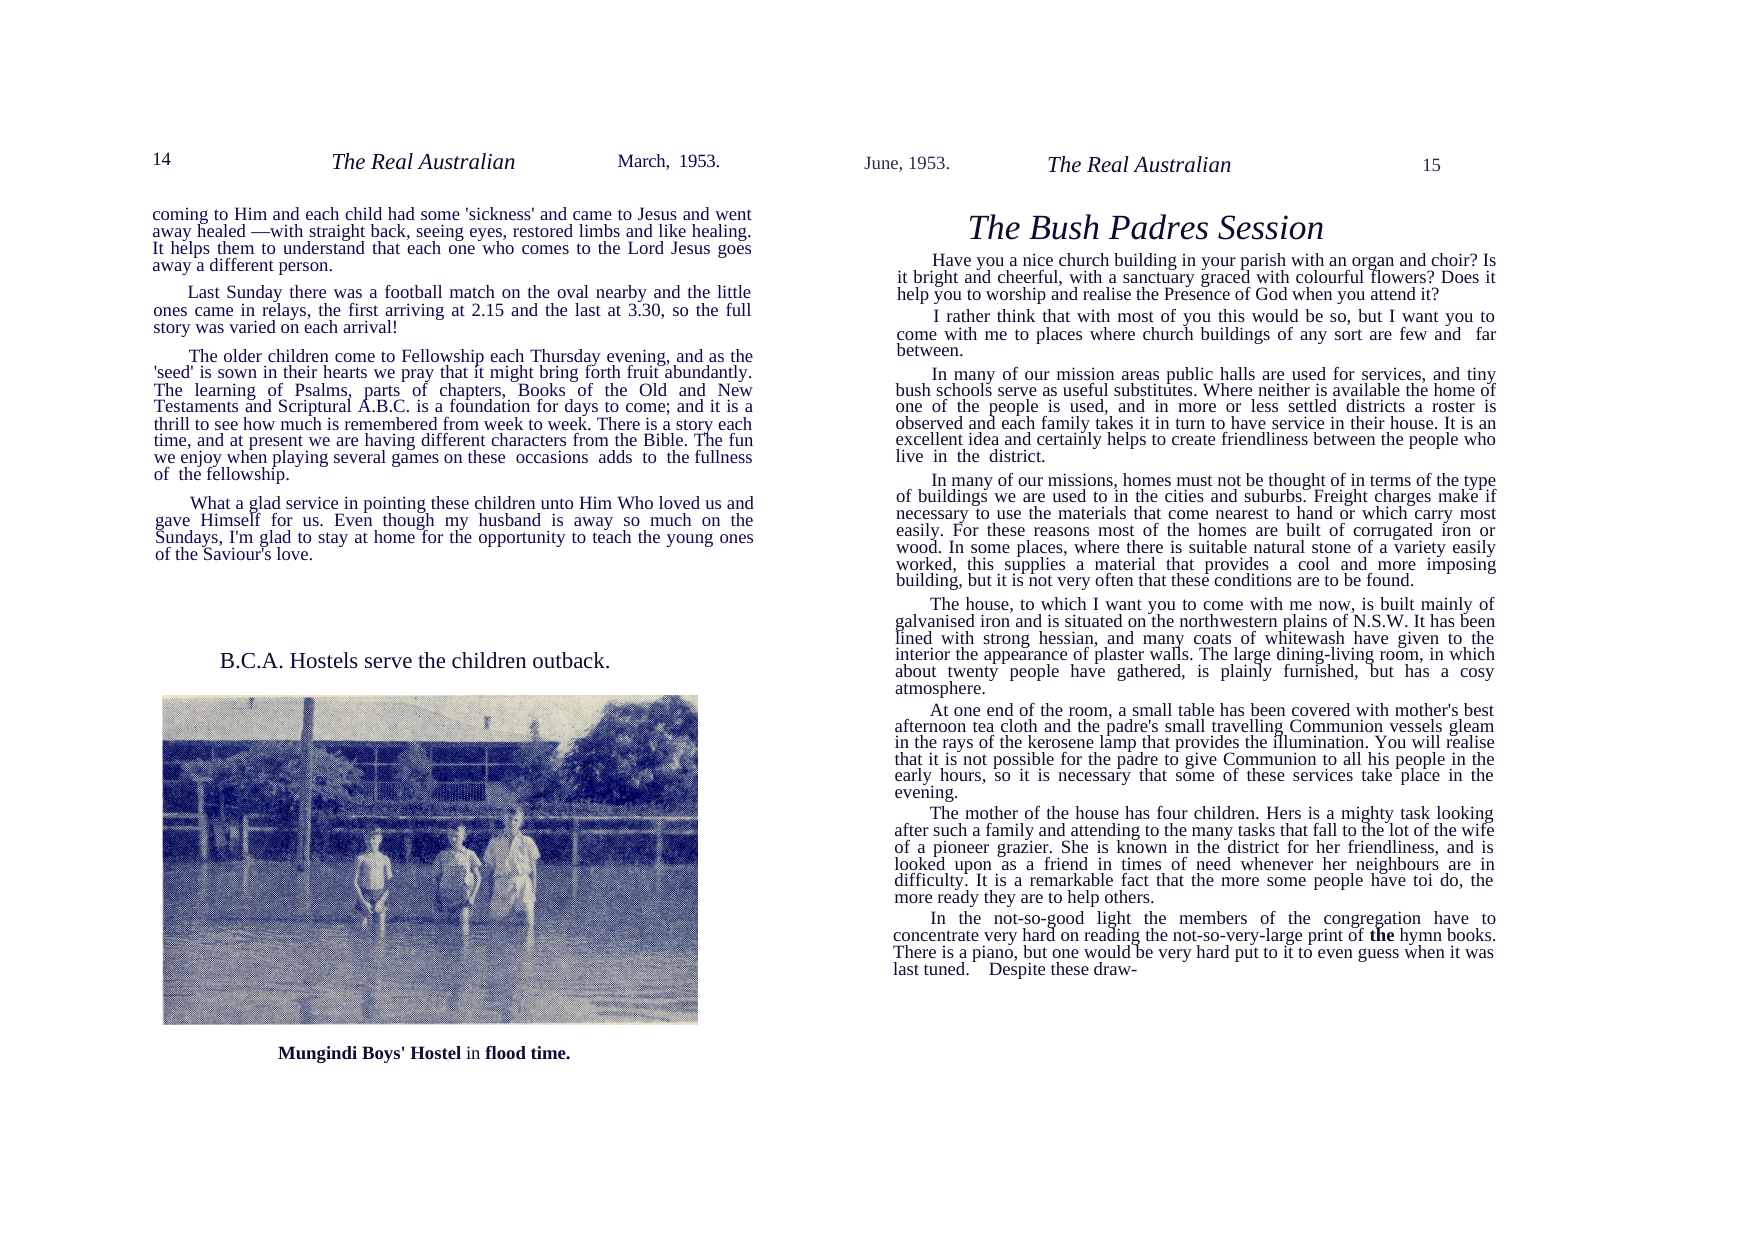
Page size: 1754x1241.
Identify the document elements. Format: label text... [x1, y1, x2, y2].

text June, 1953. [864, 152, 956, 173]
text 14 [152, 148, 227, 170]
text What a glad service in pointing these children unto Him Who loved us and gave Himself for us. Even though my husband is away so much on the Sundays, I'm glad to stay at home for the opportunity to teach the young ones of the Saviour's love. [155, 496, 755, 564]
text Last Sunday there was a football match on the oval nearby and the little ones came in relays, the first arriving at 2.15 and the last at 3.30, so the full story was varied on each arrival! [153, 285, 753, 337]
text B.C.A. Hostels serve the children outback. [219, 647, 755, 673]
text The Bush Padres Session [967, 206, 1497, 247]
text The house, to which I want you to come with me now, is built mainly of galvanised iron and is situated on the northwestern plains of N.S.W. It has been lined with strong hessian, and many coats of whitewash have given to the interior the appearance of plaster walls. The large dining-living room, in which about twenty people have gathered, is plainly furnished, but has a cosy atmosphere. [895, 597, 1496, 698]
text The Real Australian [1047, 151, 1257, 177]
text The mother of the house has four children. Hers is a mighty task looking after such a family and attending to the many tasks that fall to the lot of the wife of a pioneer grazier. She is known in the district for her friendliness, and is looked upon as a friend in times of need whenever her neighbours are in difficulty. It is a remarkable fact that the more some people have toi do, the more ready they are to help others. [894, 806, 1496, 907]
picture [162, 695, 698, 1025]
text 15 [1422, 154, 1497, 175]
text Have you a nice church building in your parish with an organ and choir? Is it bright and cheerful, with a sanctuary graced with colourful flowers? Does it help you to worship and realise the Presence of God when you attend it? [897, 253, 1497, 304]
text Mungindi Boys' Hostel in flood time. [278, 1042, 571, 1063]
text March, 1953. [617, 150, 722, 172]
text In the not-so-good light the members of the congregation have to concentrate very hard on reading the not-so-very-large print of the hymn books. There is a piano, but one would be very hard put to it to even guess when it was last tuned. Despite these draw- [893, 911, 1496, 978]
text The older children come to Fellowship each Thursday evening, and as the 'seed' is sown in their hearts we pray that it might bring forth fruit abundantly. The learning of Psalms, parts of chapters, Books of the Old and New Testaments and Scriptural A.B.C. is a foundation for days to come; and it is a thrill to see how much is remembered from week to week. There is a story each time, and at present we are having different characters from the Bible. The fun we enjoy when playing several games on these occasions adds to the fullness of the fellowship. [153, 348, 754, 484]
text In many of our missions, homes must not be thought of in terms of the type of buildings we are used to in the cities and suburbs. Freight charges make if necessary to use the materials that come nearest to hand or which carry most easily. For these reasons most of the homes are built of corrugated iron or wood. In some places, where there is suitable natural stone of a variety easily worked, this supplies a material that provides a cool and more imposing building, but it is not very often that these conditions are to be found. [896, 473, 1497, 590]
text I rather think that with most of you this would be so, but I want you to come with me to places where church buildings of any sort are few and far between. [896, 309, 1497, 360]
text At one end of the room, a small table has been covered with mother's best afternoon tea cloth and the padre's small travelling Communion vessels gleam in the rays of the kerosene lamp that provides the illumination. You will realise that it is not possible for the padre to give Communion to all his people in the early hours, so it is necessary that some of these services take place in the evening. [894, 703, 1496, 802]
text In many of our mission areas public halls are used for services, and tiny bush schools serve as useful substitutes. Where neither is available the home of one of the people is used, and in more or less settled districts a roster is observed and each family takes it in turn to have service in their house. It is an excellent idea and certainly helps to create friendliness between the people who live in the district. [895, 367, 1497, 466]
text coming to Him and each child had some 'sickness' and came to Jesus and went away healed —with straight back, seeing eyes, restored limbs and like healing. It helps them to understand that each one who comes to the Lord Jesus goes away a different person. [152, 206, 753, 275]
text The Real Australian [331, 148, 541, 175]
